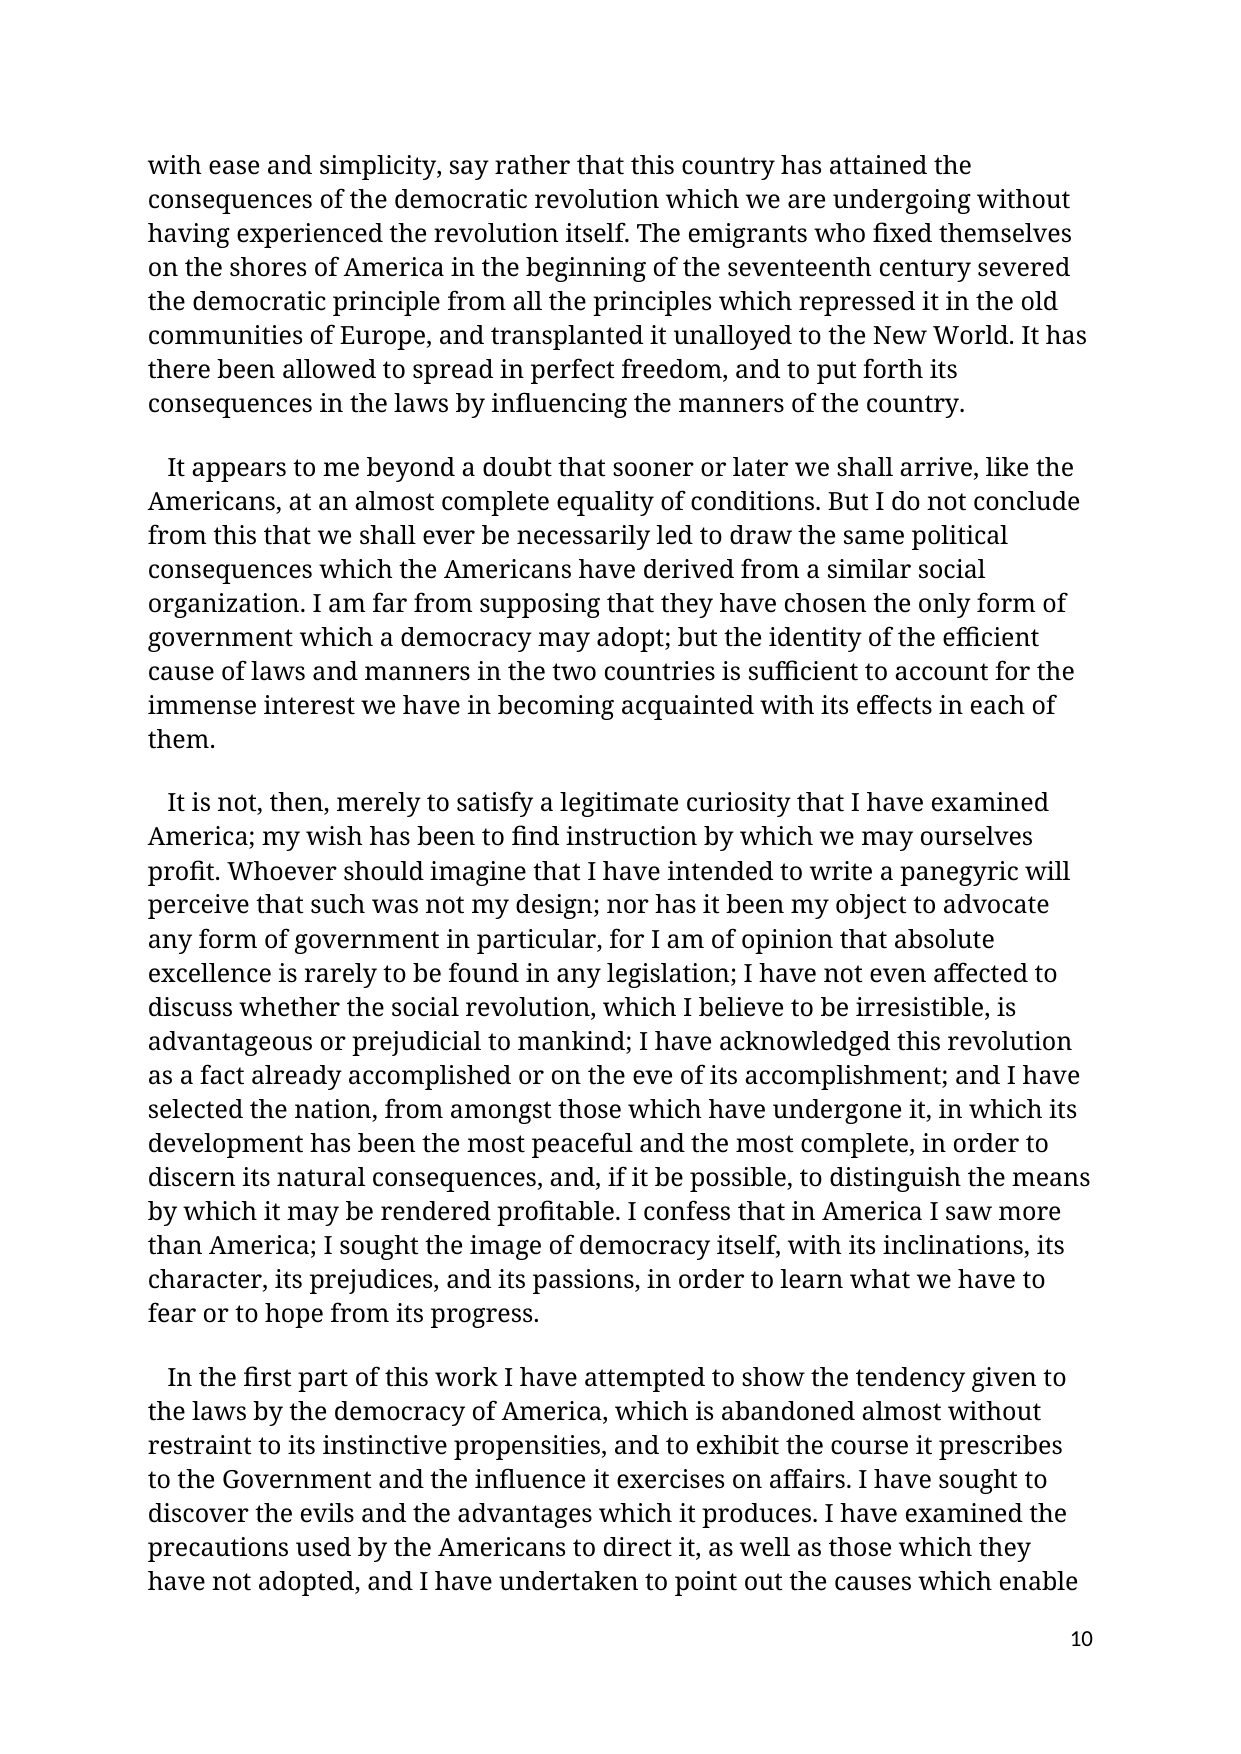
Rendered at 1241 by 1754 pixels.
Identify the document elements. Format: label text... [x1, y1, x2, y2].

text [148, 1359, 1093, 1598]
text It is not, then, merely to satisfy a legitimate curiosity that I have examined America; my wish has been to find instruction by which we may ourselves profit. Whoever should imagine that I have intended to write a panegyric will perceive that such was not my design; nor has it been my object to advocate any form of government in particular, for I am of opinion that absolute excellence is rarely to be found in any legislation; I have not even affected to discuss whether the social revolution, which I believe to be irresistible, is advantageous or prejudicial to mankind; I have acknowledged this revolution as a fact already accomplished or on the eve of its accomplishment; and I have selected the nation, from amongst those which have undergone it, in which its development has been the most peaceful and the most complete, in order to discern its natural consequences, and, if it be possible, to distinguish the means by which it may be rendered profitable. I confess that in America I saw more than America; I sought the image of democracy itself, with its inclinations, its character, its prejudices, and its passions, in order to learn what we have to fear or to hope from its progress. [148, 785, 1093, 1330]
text It appears to me beyond a doubt that sooner or later we shall arrive, like the Americans, at an almost complete equality of conditions. But I do not conclude from this that we shall ever be necessarily led to draw the same political consequences which the Americans have derived from a similar social organization. I am far from supposing that they have chosen the only form of government which a democracy may adopt; but the identity of the efficient cause of laws and manners in the two countries is sufficient to account for the immense interest we have in becoming acquainted with its effects in each of them. [148, 449, 1093, 756]
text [148, 148, 1093, 420]
